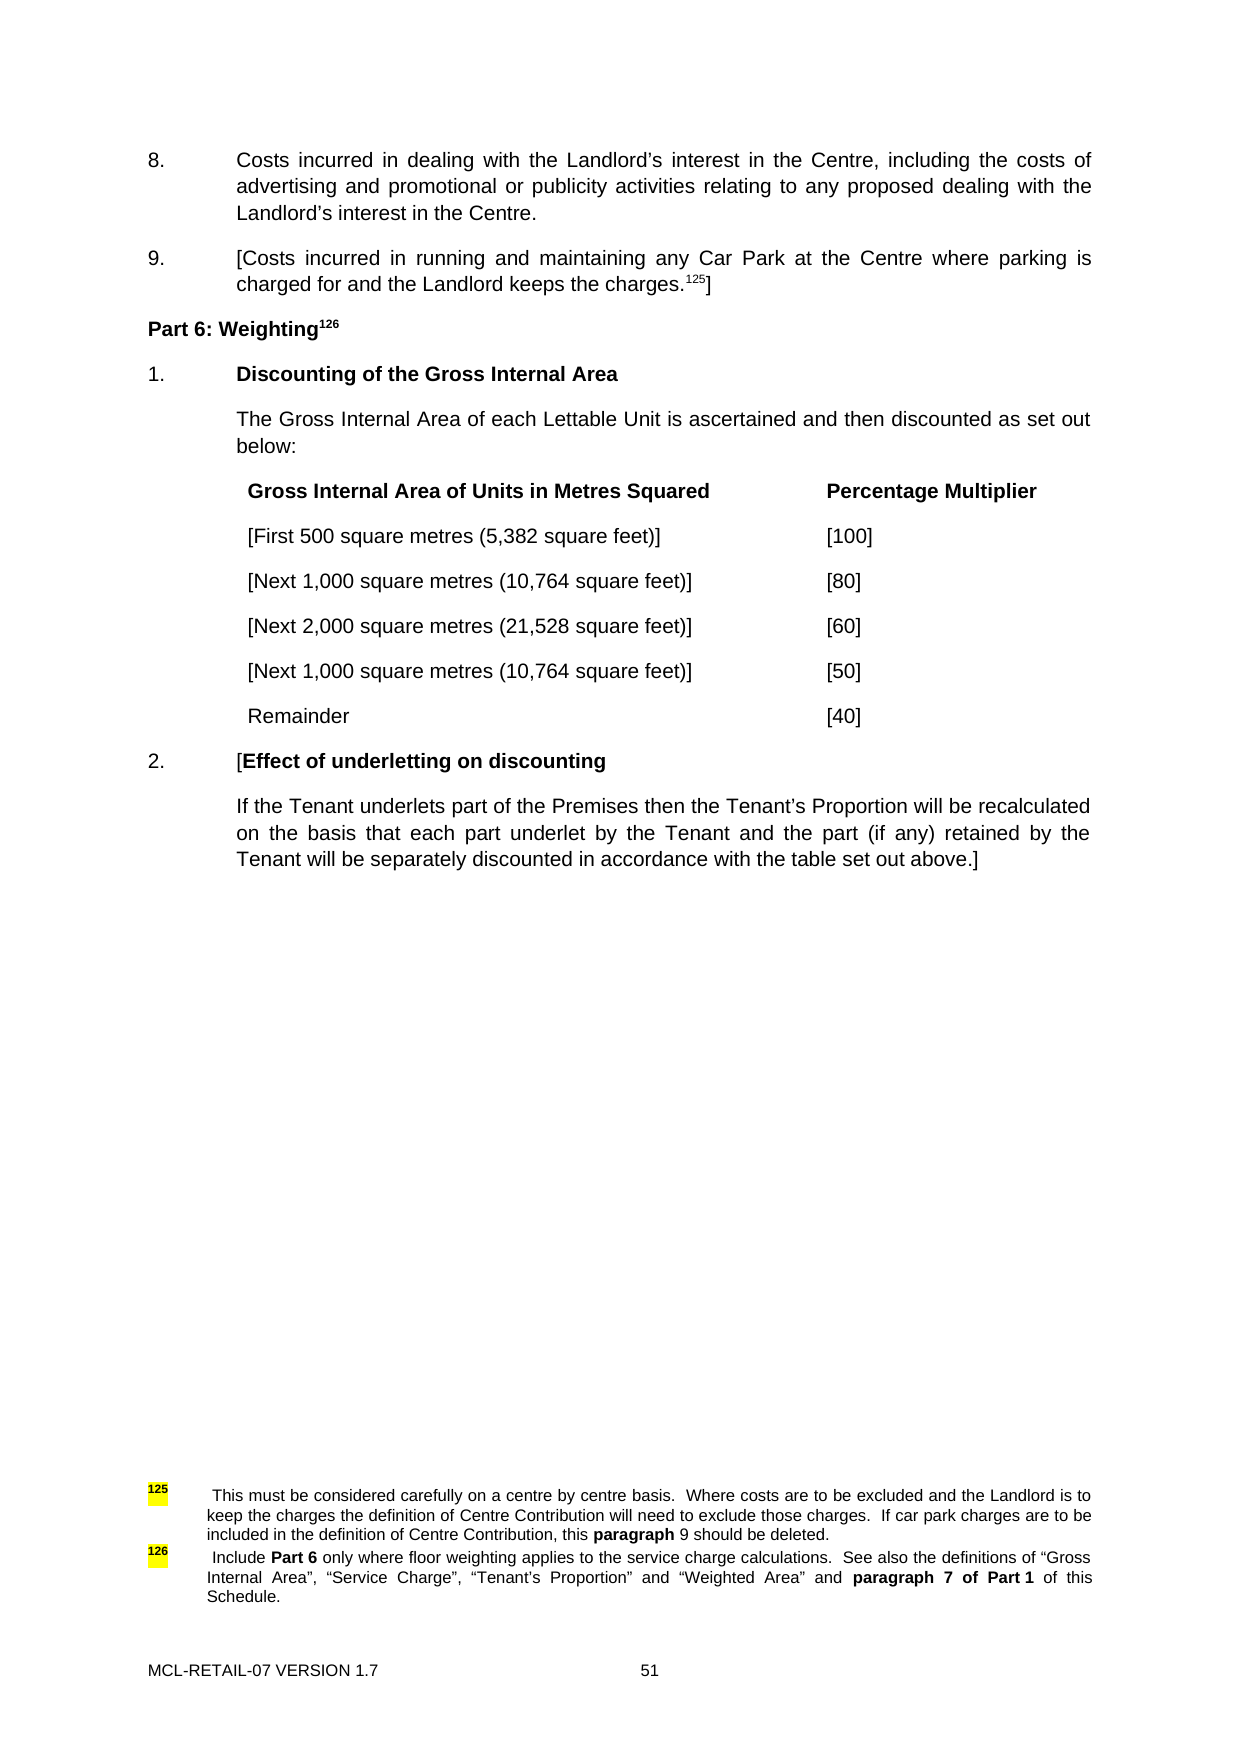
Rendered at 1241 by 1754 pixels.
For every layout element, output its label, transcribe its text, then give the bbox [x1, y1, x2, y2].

text If the Tenant underlets part of the Premises then the Tenant’s Proportion will be recalculated on the basis that each part underlet by the Tenant and the part (if any) retained by the Tenant will be separately discounted in accordance with the table set out above.] [236, 794, 1093, 871]
table_cell [Next 1,000 square metres (10,764 square feet)] [236, 659, 815, 704]
table_cell [Next 2,000 square metres (21,528 square feet)] [236, 614, 815, 659]
text : Weighting [148, 317, 1093, 341]
text Costs incurred in dealing with the Landlord’s interest in the Centre, including the costs of advertising and promotional or publicity activities relating to any proposed dealing with the Landlord’s interest in the Centre. [148, 148, 1093, 224]
table_header Gross Internal Area of Units in Metres Squared [236, 479, 815, 524]
text The Gross Internal Area of each Lettable Unit is ascertained and then discounted as set out below: [236, 407, 1093, 457]
table_cell [First 500 square metres (5,382 square feet)] [236, 524, 815, 569]
table_header Percentage Multiplier [815, 479, 1093, 524]
text [Costs incurred in running and maintaining any Car Park at the Centre where parking is charged for and the Landlord keeps the charges.] [148, 245, 1093, 296]
table_cell [40] [815, 704, 1093, 749]
table_cell [50] [815, 659, 1093, 704]
text [Effect of underletting on discounting [148, 749, 1093, 773]
table_cell [Next 1,000 square metres (10,764 square feet)] [236, 569, 815, 614]
table_cell [80] [815, 569, 1093, 614]
list Discounting of the Gross Internal Area [148, 362, 1093, 386]
table_cell [100] [815, 524, 1093, 569]
table_cell [60] [815, 614, 1093, 659]
table_cell Remainder [236, 704, 815, 749]
